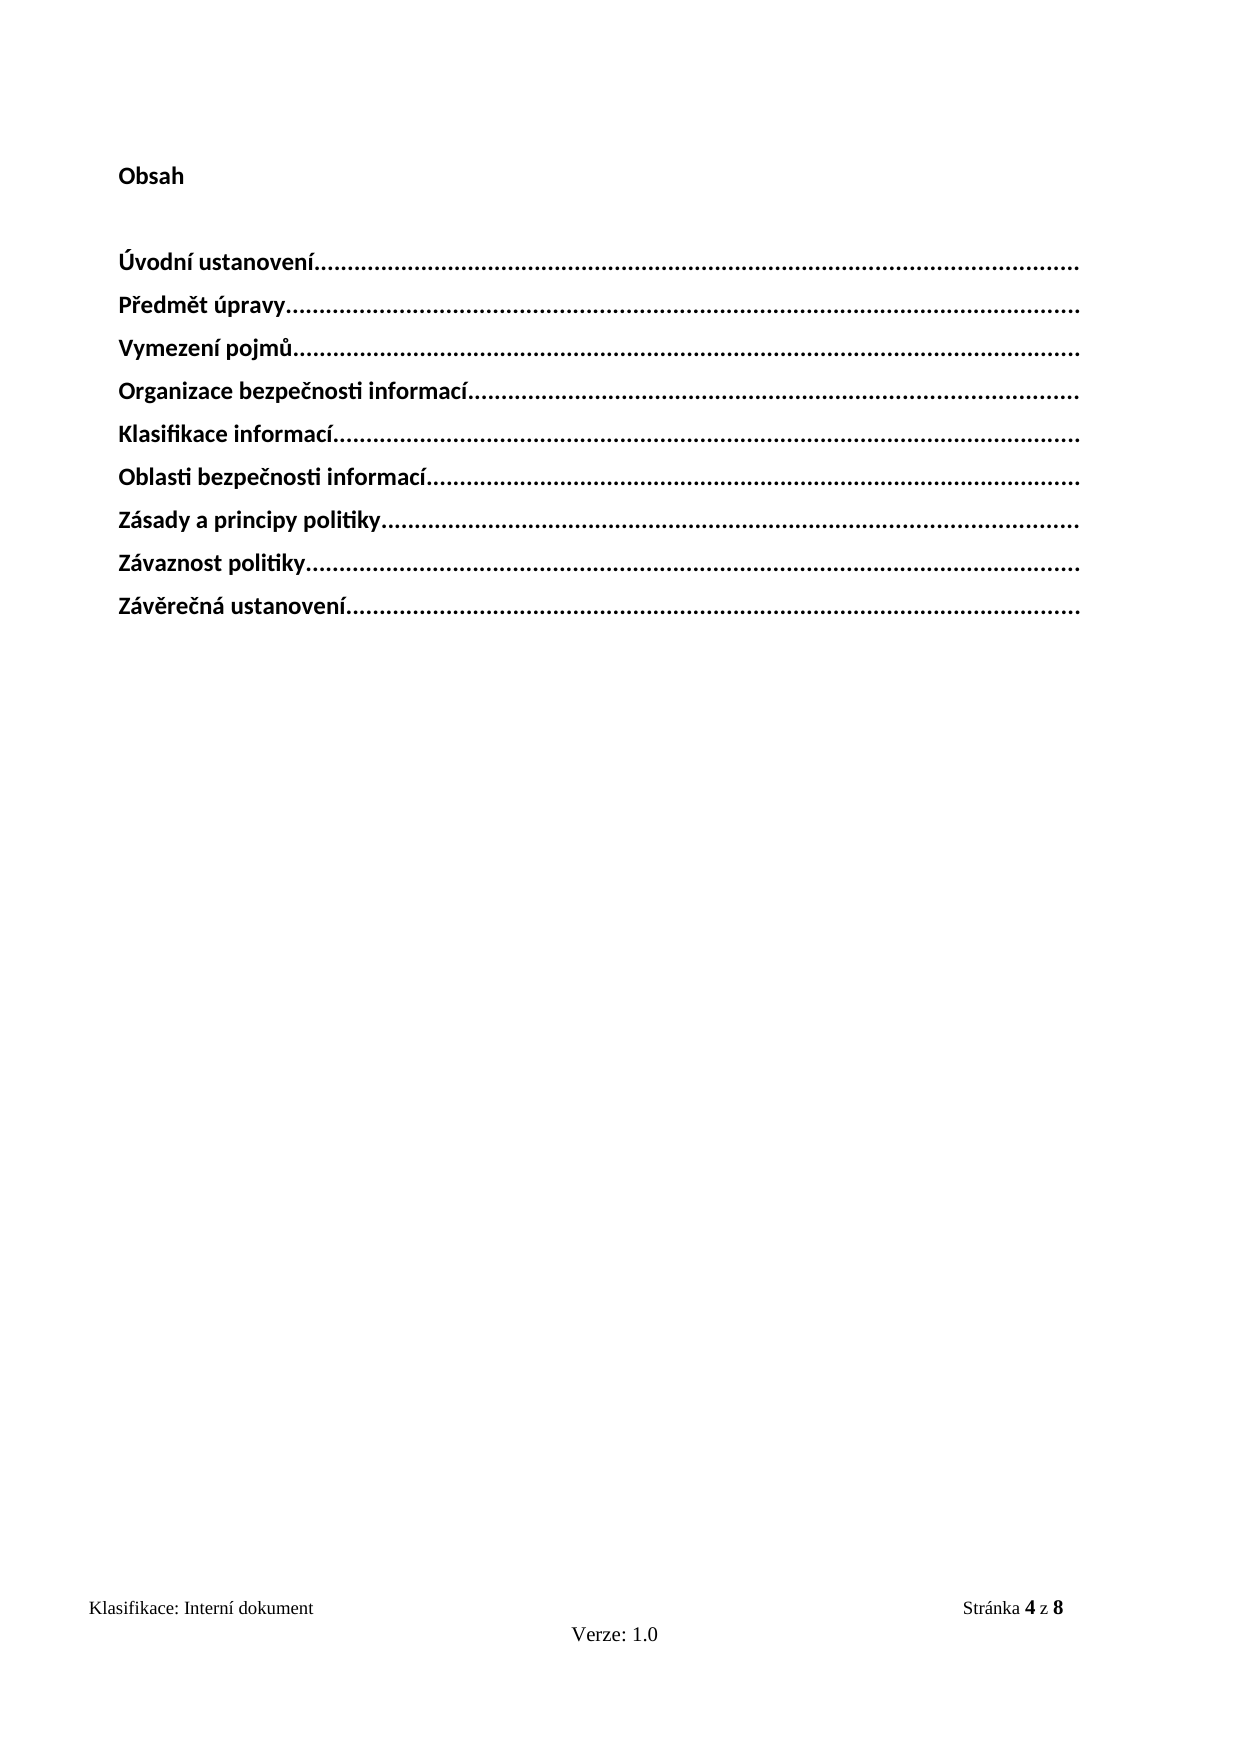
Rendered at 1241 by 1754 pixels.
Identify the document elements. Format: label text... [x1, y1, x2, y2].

text Úvodní ustanovení 5 [118, 246, 1078, 277]
text Organizace bezpečnosti informací 6 [118, 375, 1078, 406]
text Vymezení pojmů 5 [118, 332, 1078, 363]
text Zásady a principy politiky 7 [118, 504, 1078, 535]
text Obsah [118, 160, 1078, 191]
text Závěrečná ustanovení 8 [118, 590, 1078, 621]
text Závaznost politiky 8 [118, 547, 1078, 578]
text Oblasti bezpečnosti informací 6 [118, 461, 1078, 492]
text Klasifikace informací 6 [118, 418, 1078, 449]
text Předmět úpravy 5 [118, 289, 1078, 320]
